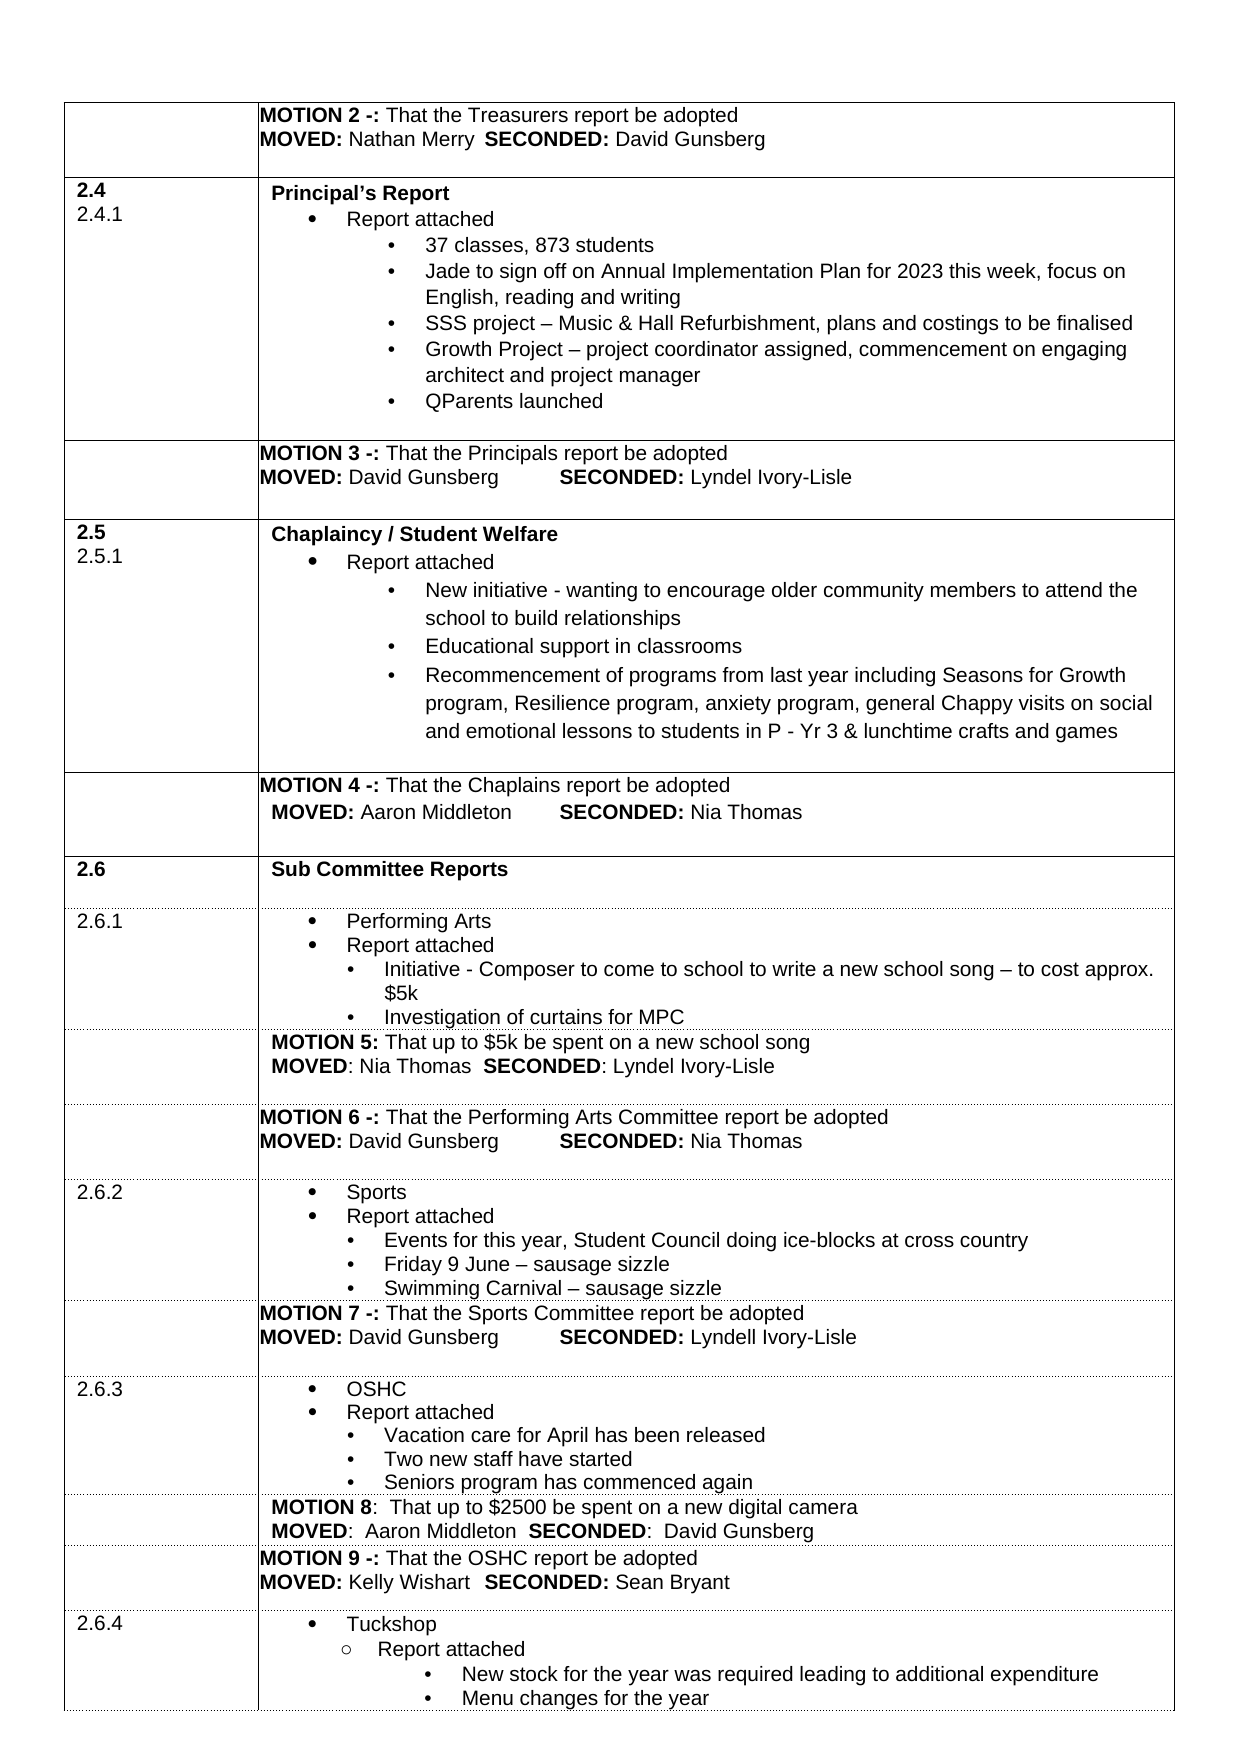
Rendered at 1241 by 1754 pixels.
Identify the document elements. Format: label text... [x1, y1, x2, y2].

table_cell [65, 103, 258, 177]
table_cell MOTION 6 -: That the Performing Arts Committee report be adopted MOVED: David Gunsberg SECONDED: Nia Thomas [259, 1104, 1174, 1179]
table_cell OSHC Report attached Vacation care for April has been released Two new staff have started Seniors program has commenced again [259, 1376, 1174, 1494]
table_cell [65, 1029, 258, 1104]
table_cell 2.6.1 [65, 908, 258, 1029]
table_cell [65, 1545, 258, 1610]
table_cell Sports Report attached Events for this year, Student Council doing ice-blocks at cross country Friday 9 June – sausage sizzle Swimming Carnival – sausage sizzle [259, 1179, 1174, 1300]
table_cell MOTION 8: That up to $2500 be spent on a new digital camera MOVED: Aaron Middleton SECONDED: David Gunsberg [259, 1494, 1174, 1545]
table_cell Chaplaincy / Student Welfare Report attached New initiative - wanting to encourage older community members to attend the school to build relationships Educational support in classrooms Recommencement of programs from last year including Seasons for Growth program, Resilience program, anxiety program, general Chappy visits on social and emotional lessons to students in P - Yr 3 & lunchtime crafts and games [259, 520, 1174, 772]
table_cell [65, 1494, 258, 1545]
table_cell MOTION 3 -: That the Principals report be adopted MOVED: David Gunsberg SECONDED: Lyndel Ivory-Lisle [259, 441, 1174, 518]
table_cell 2.6.2 [65, 1179, 258, 1300]
table_cell MOTION 5: That up to $5k be spent on a new school song MOVED: Nia Thomas SECONDED: Lyndel Ivory-Lisle [259, 1029, 1174, 1104]
table_cell Performing Arts Report attached Initiative - Composer to come to school to write a new school song – to cost approx. $5k Investigation of curtains for MPC [259, 908, 1174, 1029]
table_cell Principal’s Report Report attached 37 classes, 873 students Jade to sign off on Annual Implementation Plan for 2023 this week, focus on English, reading and writing SSS project – Music & Hall Refurbishment, plans and costings to be finalised Growth Project – project coordinator assigned, commencement on engaging architect and project manager QParents launched [259, 178, 1174, 440]
table_cell 2.6.3 [65, 1376, 258, 1494]
table_cell 2.6 [65, 857, 258, 908]
table_cell 2.4 2.4.1 [65, 178, 258, 440]
table_cell 2.6.4 [65, 1610, 258, 1710]
table_cell Sub Committee Reports [259, 857, 1174, 908]
table_cell [65, 1104, 258, 1179]
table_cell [259, 1610, 1174, 1710]
table_cell [65, 773, 258, 856]
table_cell 2.5 2.5.1 [65, 520, 258, 772]
table_cell MOTION 9 -: That the OSHC report be adopted MOVED: Kelly Wishart SECONDED: Sean Bryant [259, 1545, 1174, 1610]
table_cell MOTION 7 -: That the Sports Committee report be adopted MOVED: David Gunsberg SECONDED: Lyndell Ivory-Lisle [259, 1300, 1174, 1376]
table_cell [65, 1300, 258, 1376]
table_cell MOTION 2 -: That the Treasurers report be adopted MOVED: Nathan Merry SECONDED: David Gunsberg [259, 103, 1174, 177]
table_cell MOTION 4 -: That the Chaplains report be adopted MOVED: Aaron Middleton SECONDED: Nia Thomas [259, 773, 1174, 856]
table_cell [65, 441, 258, 518]
